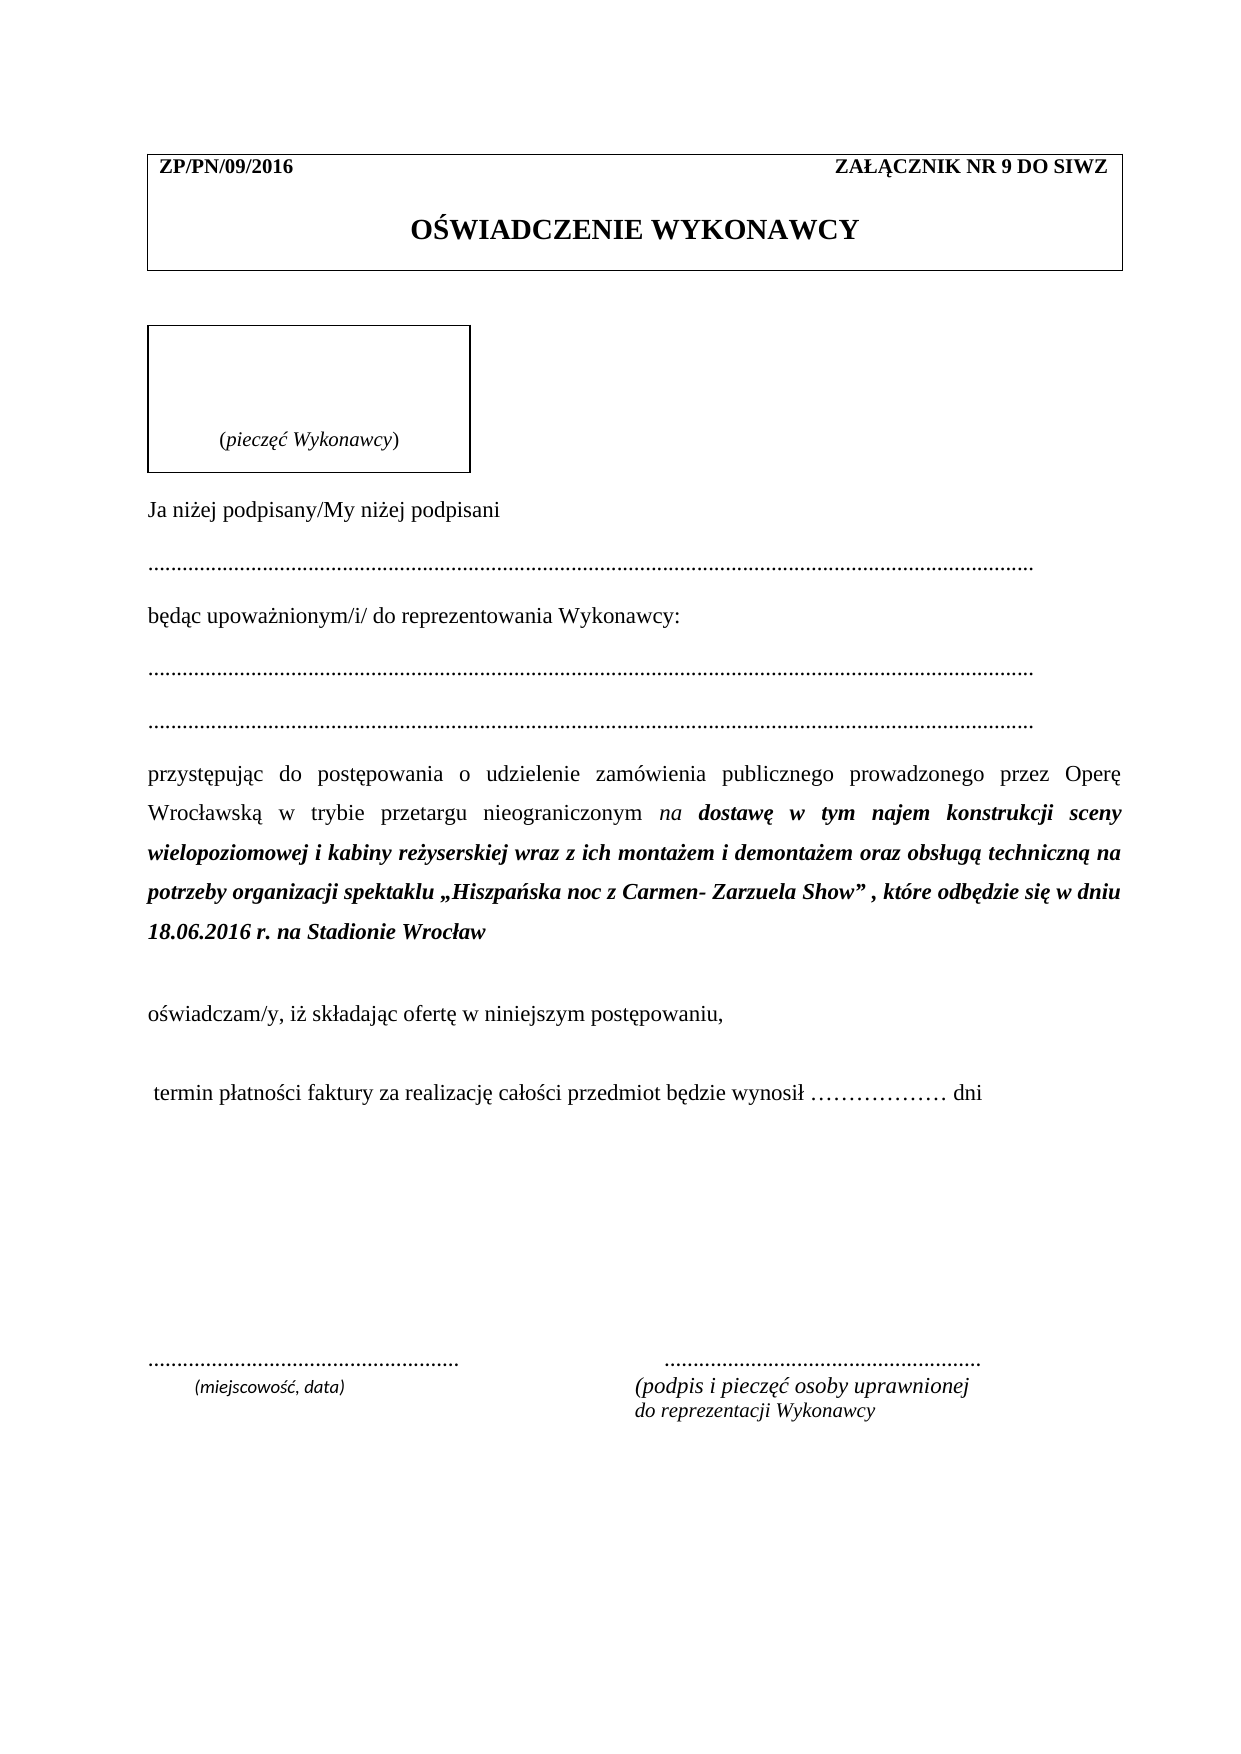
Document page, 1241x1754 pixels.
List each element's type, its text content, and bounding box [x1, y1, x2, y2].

text (miejscowość, data) (podpis i pieczęć osoby uprawnionej [148, 1372, 1122, 1398]
list termin płatności faktury za realizację całości przedmiot będzie wynosił ……………… dni [148, 1079, 1122, 1105]
text ........................................................................................................................................................... [148, 707, 1122, 733]
text do reprezentacji Wykonawcy [148, 1398, 1122, 1422]
list oświadczam/y, iż składając ofertę w niniejszym postępowaniu, [148, 1000, 1122, 1026]
text ...................................................... ....................................................... [148, 1344, 1122, 1372]
text przystępując do postępowania o udzielenie zamówienia publicznego prowadzonego przez Operę Wrocławską w trybie przetargu nieograniczonym na dostawę w tym najem konstrukcji sceny wielopoziomowej i kabiny reżyserskiej wraz z ich montażem i demontażem oraz obsługą techniczną na potrzeby organizacji spektaklu „Hiszpańska noc z Carmen- Zarzuela Show” , które odbędzie się w dniu 18.06.2016 r. na Stadionie Wrocław [148, 760, 1122, 944]
text ........................................................................................................................................................... [148, 654, 1122, 681]
text będąc upoważnionym/i/ do reprezentowania Wykonawcy: [148, 602, 1122, 628]
table_cell OŚWIADCZENIE WYKONAWCY [148, 179, 1122, 270]
text Ja niżej podpisany/My niżej podpisani [148, 496, 1122, 523]
table_header ZP/PN/09/2016 ZAŁĄCZNIK NR 9 DO SIWZ [148, 155, 1122, 178]
text (pieczęć Wykonawcy) [149, 427, 469, 454]
text ........................................................................................................................................................... [148, 549, 1122, 575]
